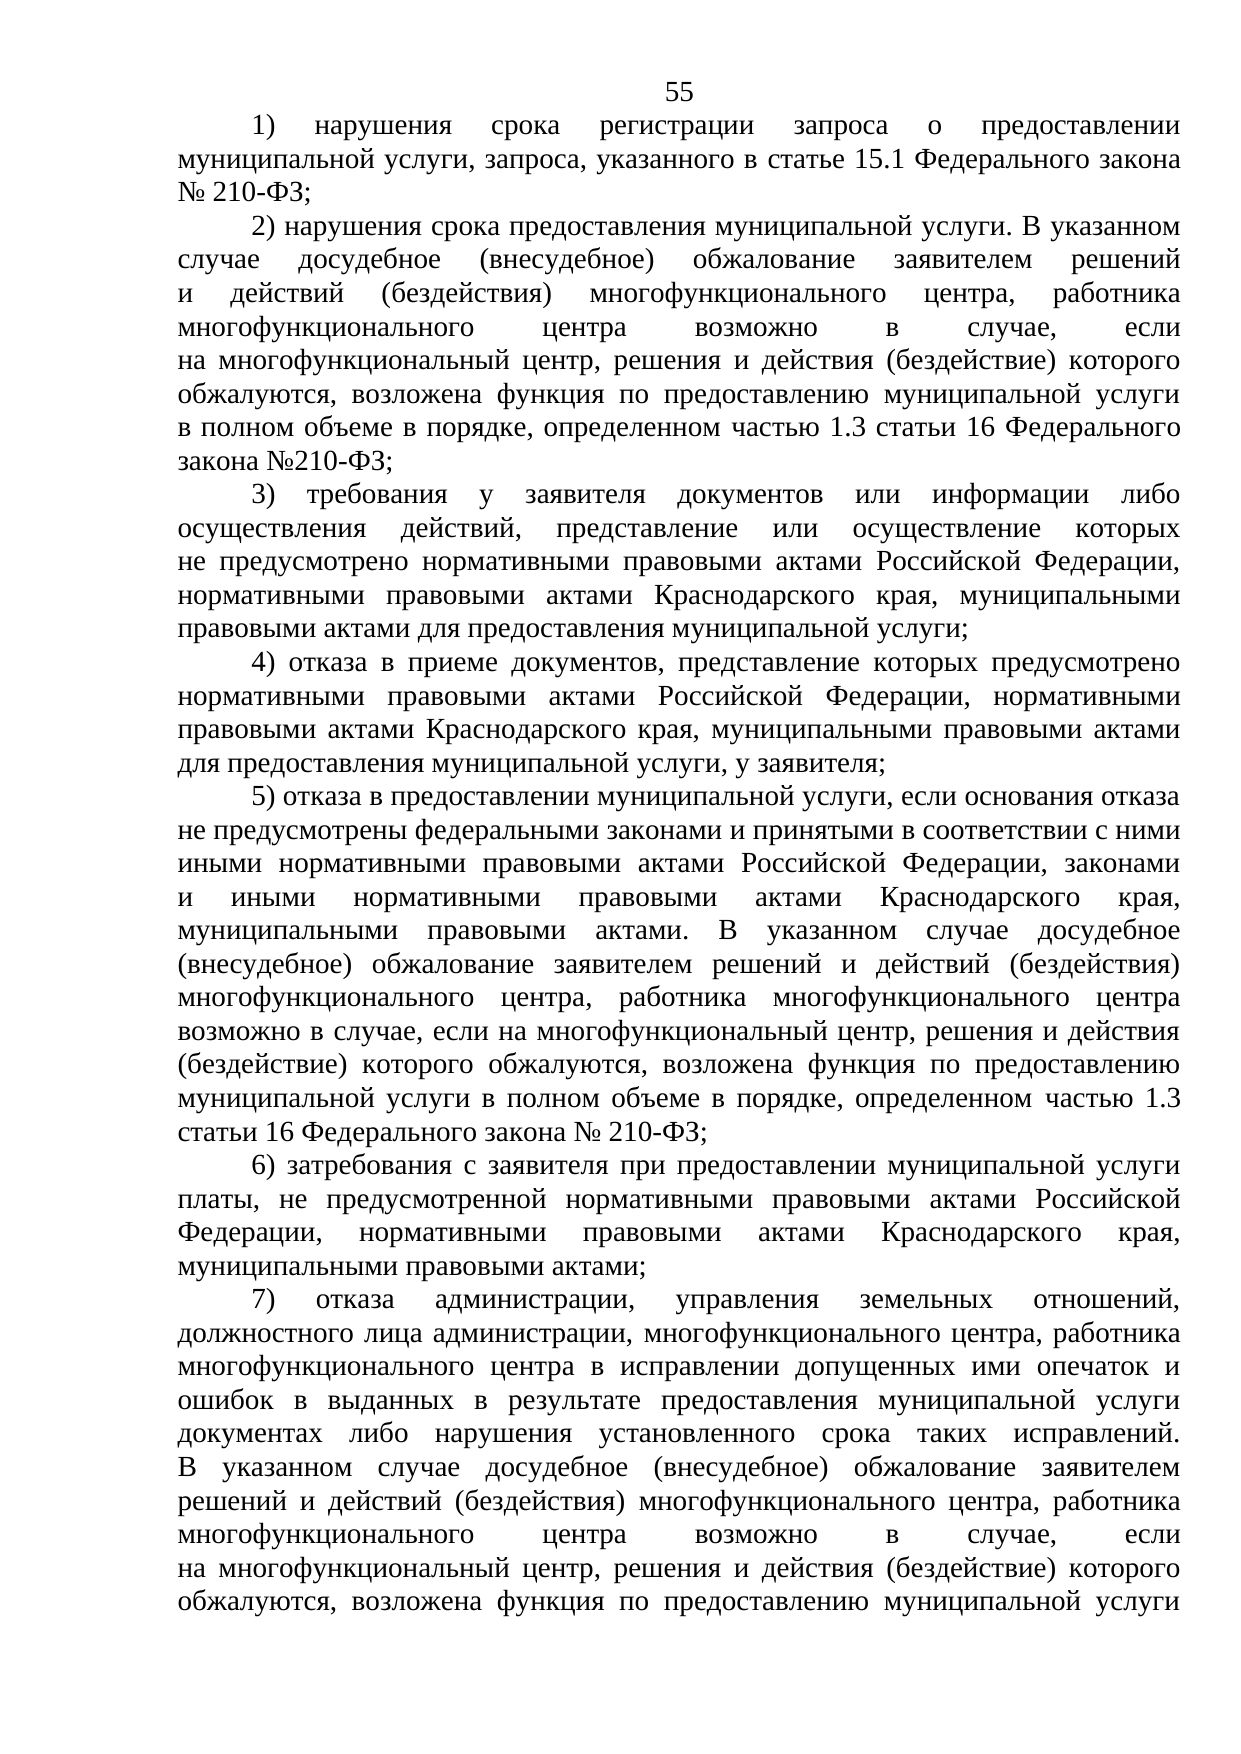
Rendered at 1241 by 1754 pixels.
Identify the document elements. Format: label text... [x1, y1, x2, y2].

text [177, 1281, 1181, 1617]
text 6) затребования с заявителя при предоставлении муниципальной услуги платы, не предусмотренной нормативными правовыми актами Российской Федерации, нормативными правовыми актами Краснодарского края, муниципальными правовыми актами; [177, 1147, 1181, 1281]
text 1) нарушения срока регистрации запроса о предоставлении муниципальной услуги, запроса, указанного в статье 15.1 Федерального закона № 210-ФЗ; [177, 107, 1181, 208]
text 3) требования у заявителя документов или информации либо осуществления действий, представление или осуществление которых не предусмотрено нормативными правовыми актами Российской Федерации, нормативными правовыми актами Краснодарского края, муниципальными правовыми актами для предоставления муниципальной услуги; [177, 476, 1181, 644]
text 4) отказа в приеме документов, представление которых предусмотрено нормативными правовыми актами Российской Федерации, нормативными правовыми актами Краснодарского края, муниципальными правовыми актами для предоставления муниципальной услуги, у заявителя; [177, 644, 1181, 778]
text 5) отказа в предоставлении муниципальной услуги, если основания отказа не предусмотрены федеральными законами и принятыми в соответствии с ними иными нормативными правовыми актами Российской Федерации, законами и иными нормативными правовыми актами Краснодарского края, муниципальными правовыми актами. В указанном случае досудебное (внесудебное) обжалование заявителем решений и действий (бездействия) многофункционального центра, работника многофункционального центра возможно в случае, если на многофункциональный центр, решения и действия (бездействие) которого обжалуются, возложена функция по предоставлению муниципальной услуги в полном объеме в порядке, определенном частью 1.3 статьи 16 Федерального закона № 210-ФЗ; [177, 778, 1181, 1147]
text 2) нарушения срока предоставления муниципальной услуги. В указанном случае досудебное (внесудебное) обжалование заявителем решений и действий (бездействия) многофункционального центра, работника многофункционального центра возможно в случае, если на многофункциональный центр, решения и действия (бездействие) которого обжалуются, возложена функция по предоставлению муниципальной услуги в полном объеме в порядке, определенном частью 1.3 статьи 16 Федерального закона №210-ФЗ; [177, 208, 1181, 476]
